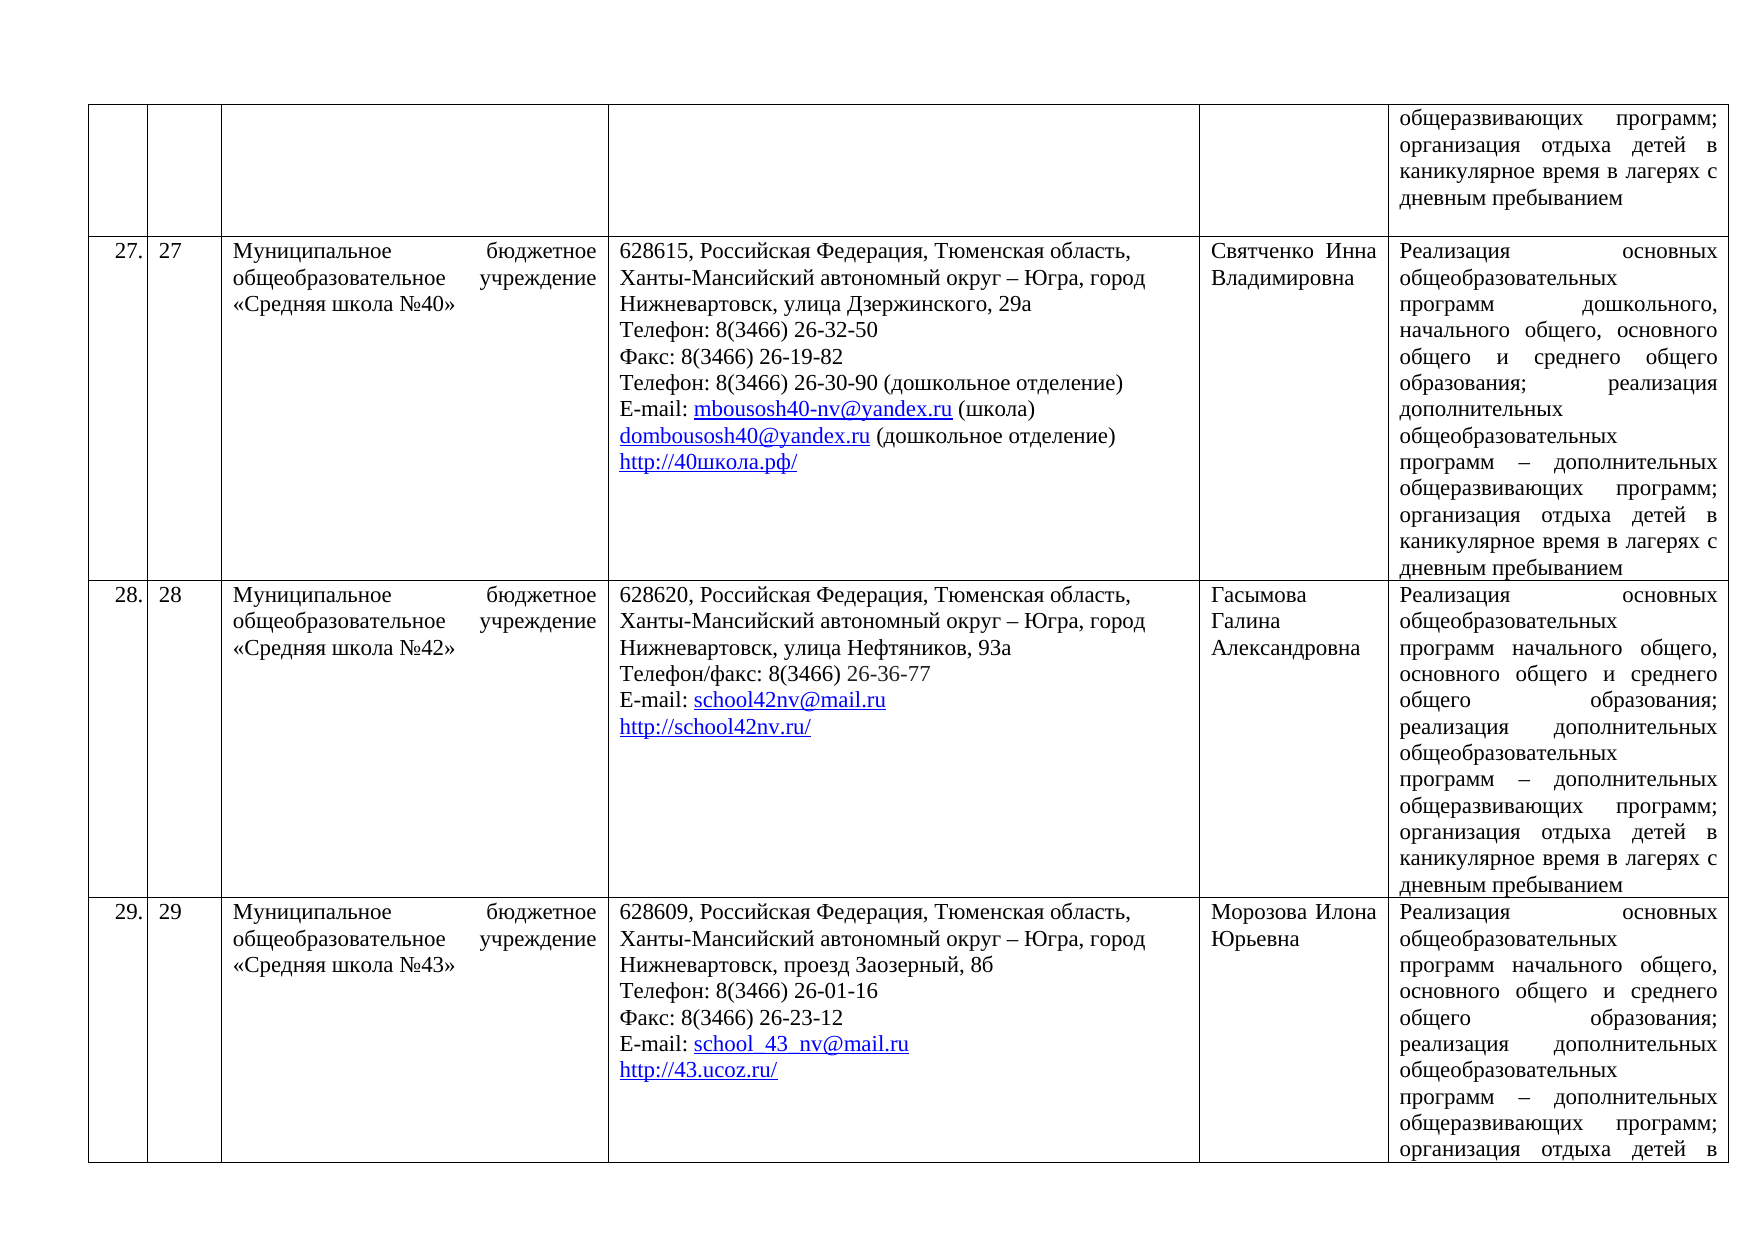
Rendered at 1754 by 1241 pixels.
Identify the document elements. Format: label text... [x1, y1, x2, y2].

table_cell Гасымова Галина Александровна [1200, 581, 1388, 897]
table_cell 27 [148, 237, 221, 580]
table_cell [1389, 898, 1728, 1162]
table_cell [222, 105, 608, 236]
table_cell Реализация основных общеобразовательных программ дошкольного, начального общего, основного общего и среднего общего образования; реализация дополнительных общеобразовательных программ – дополнительных общеразвивающих программ; организация отдыха детей в каникулярное время в лагерях с дневным пребыванием [1389, 237, 1728, 580]
table_cell Муниципальное бюджетное общеобразовательное учреждение «Средняя школа №40» [222, 237, 608, 580]
table_cell 28 [148, 581, 221, 897]
table_cell 628615, Российская Федерация, Тюменская область, Ханты-Мансийский автономный округ – Югра, город Нижневартовск, улица Дзержинского, 29а Телефон: 8(3466) 26-32-50 Факс: 8(3466) 26-19-82 Телефон: 8(3466) 26-30-90 (дошкольное отделение) E-mail: mbousosh40-nv@yandex.ru (школа) dombousosh40@yandex.ru (дошкольное отделение) http://40школа.рф/ [609, 237, 1199, 580]
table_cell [609, 105, 1199, 236]
table_cell Муниципальное бюджетное общеобразовательное учреждение «Средняя школа №42» [222, 581, 608, 897]
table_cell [1200, 898, 1388, 1162]
table_cell 26 [148, 105, 221, 236]
table_cell [89, 105, 147, 236]
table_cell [1200, 105, 1388, 236]
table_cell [609, 898, 1199, 1162]
table_cell [89, 581, 147, 897]
table_cell [89, 898, 147, 1162]
table_cell 628620, Российская Федерация, Тюменская область, Ханты-Мансийский автономный округ – Югра, город Нижневартовск, улица Нефтяников, 93а Телефон/факс: 8(3466) 26-36-77 E-mail: school42nv@mail.ru http://school42nv.ru/ [609, 581, 1199, 897]
table_cell 29 [148, 898, 221, 1162]
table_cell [1389, 105, 1728, 236]
table_cell Святченко Инна Владимировна [1200, 237, 1388, 580]
table_cell [89, 237, 147, 580]
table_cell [222, 898, 608, 1162]
